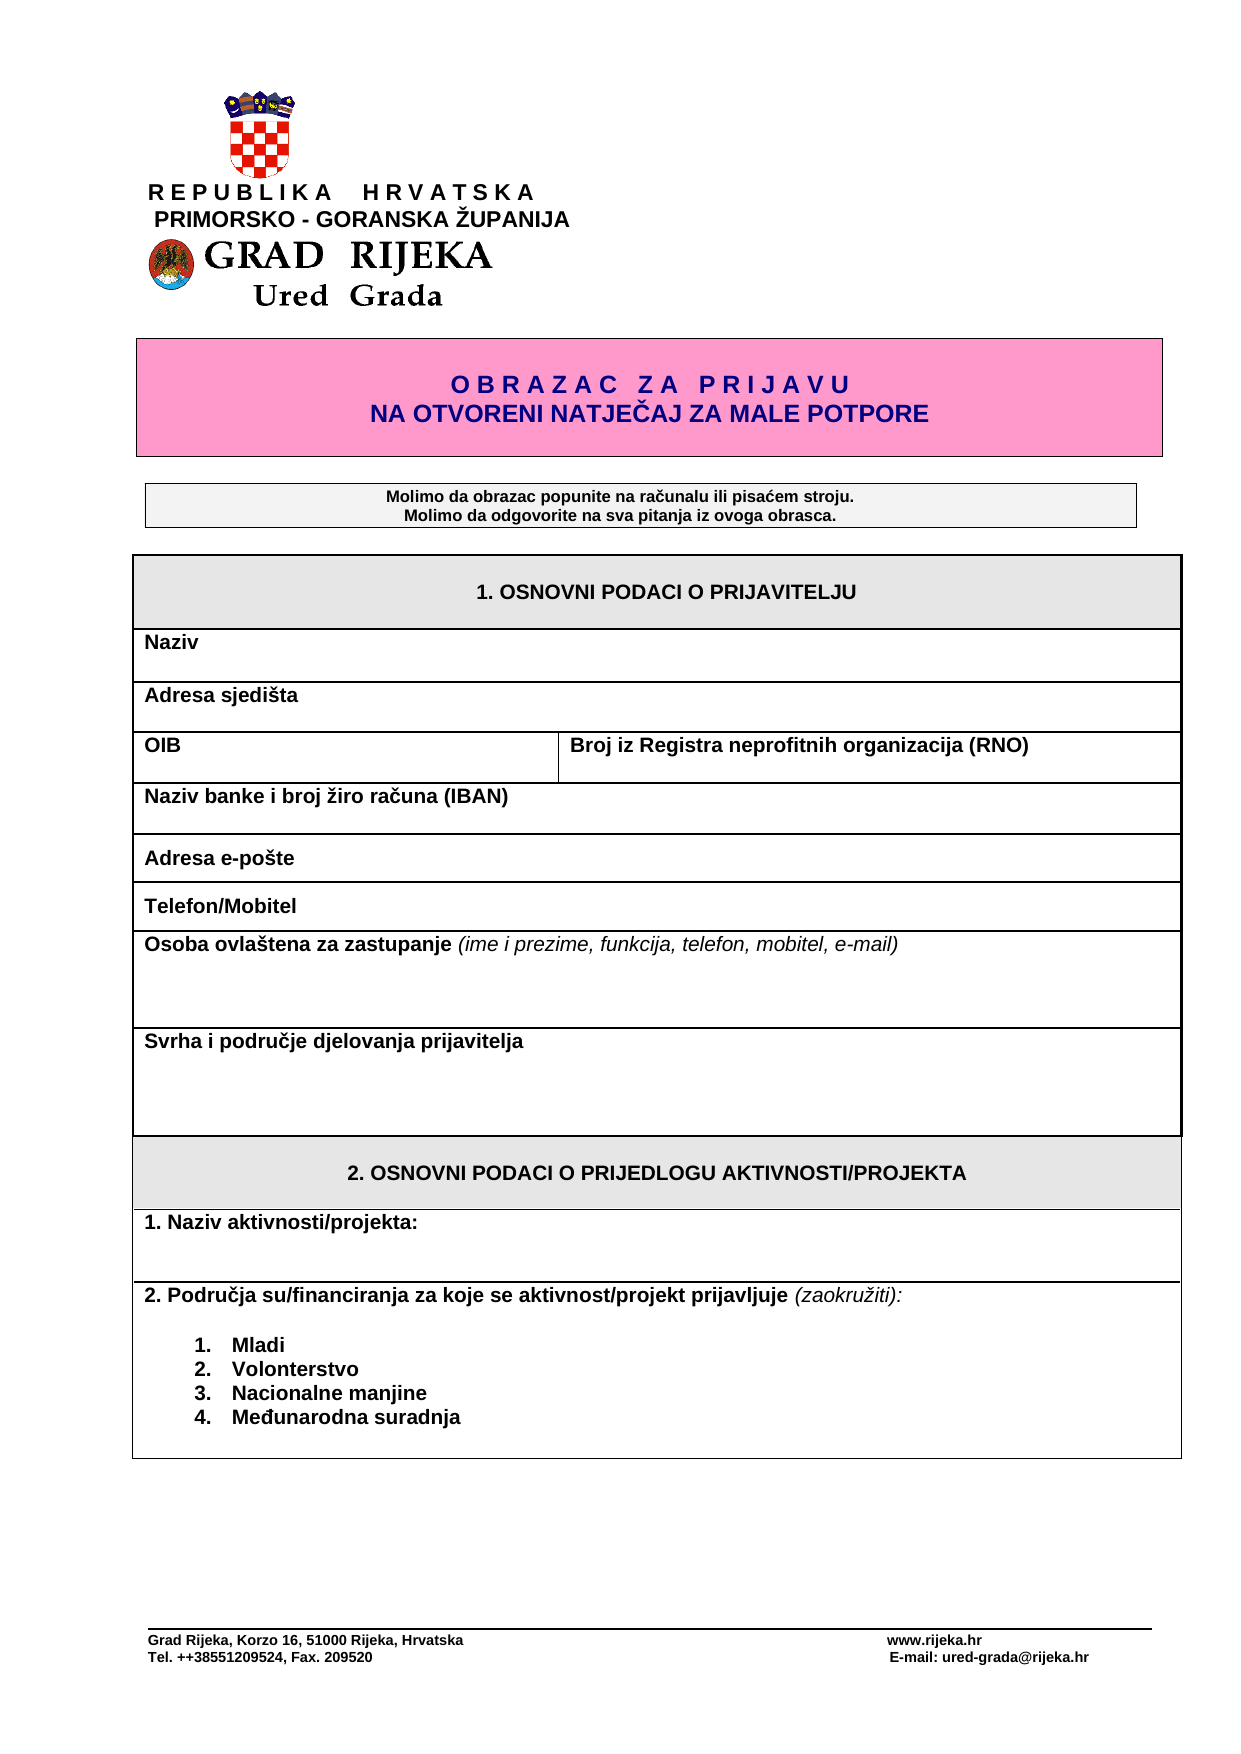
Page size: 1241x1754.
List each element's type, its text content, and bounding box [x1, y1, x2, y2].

table_cell Adresa e-pošte [134, 835, 1180, 881]
table_cell 2. Područja su/financiranja za koje se aktivnost/projekt prijavljuje (zaokružiti): Mladi Volonterstvo Nacionalne manjine Međunarodna suradnja [133, 1281, 1181, 1457]
picture [147, 231, 522, 312]
table_cell Naziv [134, 630, 1180, 681]
table_cell OIB [134, 733, 558, 782]
table_cell Osoba ovlaštena za zastupanje (ime i prezime, funkcija, telefon, mobitel, e-mail) [134, 932, 1180, 1027]
table_cell Telefon/Mobitel [134, 883, 1180, 929]
subtitle REPUBLIKA HRVATSKA [148, 179, 676, 206]
subtitle PRIMORSKO - GORANSKA ŽUPANIJA [148, 206, 1152, 232]
table_cell Naziv banke i broj žiro računa (IBAN) [134, 784, 1180, 833]
picture [221, 88, 297, 180]
table_cell Svrha i područje djelovanja prijavitelja [134, 1029, 1180, 1134]
table_header 1. OSNOVNI PODACI O PRIJAVITELJU [134, 556, 1180, 628]
table_cell 1. Naziv aktivnosti/projekta: [133, 1209, 1181, 1281]
table_cell Adresa sjedišta [134, 683, 1180, 731]
table_cell 2. OSNOVNI PODACI O PRIJEDLOGU AKTIVNOSTI/PROJEKTA [133, 1137, 1181, 1208]
text Molimo da obrazac popunite na računalu ili pisaćem stroju. [146, 484, 1136, 502]
table_cell Broj iz Registra neprofitnih organizacija (RNO) [559, 733, 1180, 782]
text Molimo da odgovorite na sva pitanja iz ovoga obrasca. [146, 502, 1136, 527]
text O B R A Z A C Z A P R I J A V U NA OTVORENI NATJEČAJ ZA MALE POTPORE [137, 339, 1162, 456]
